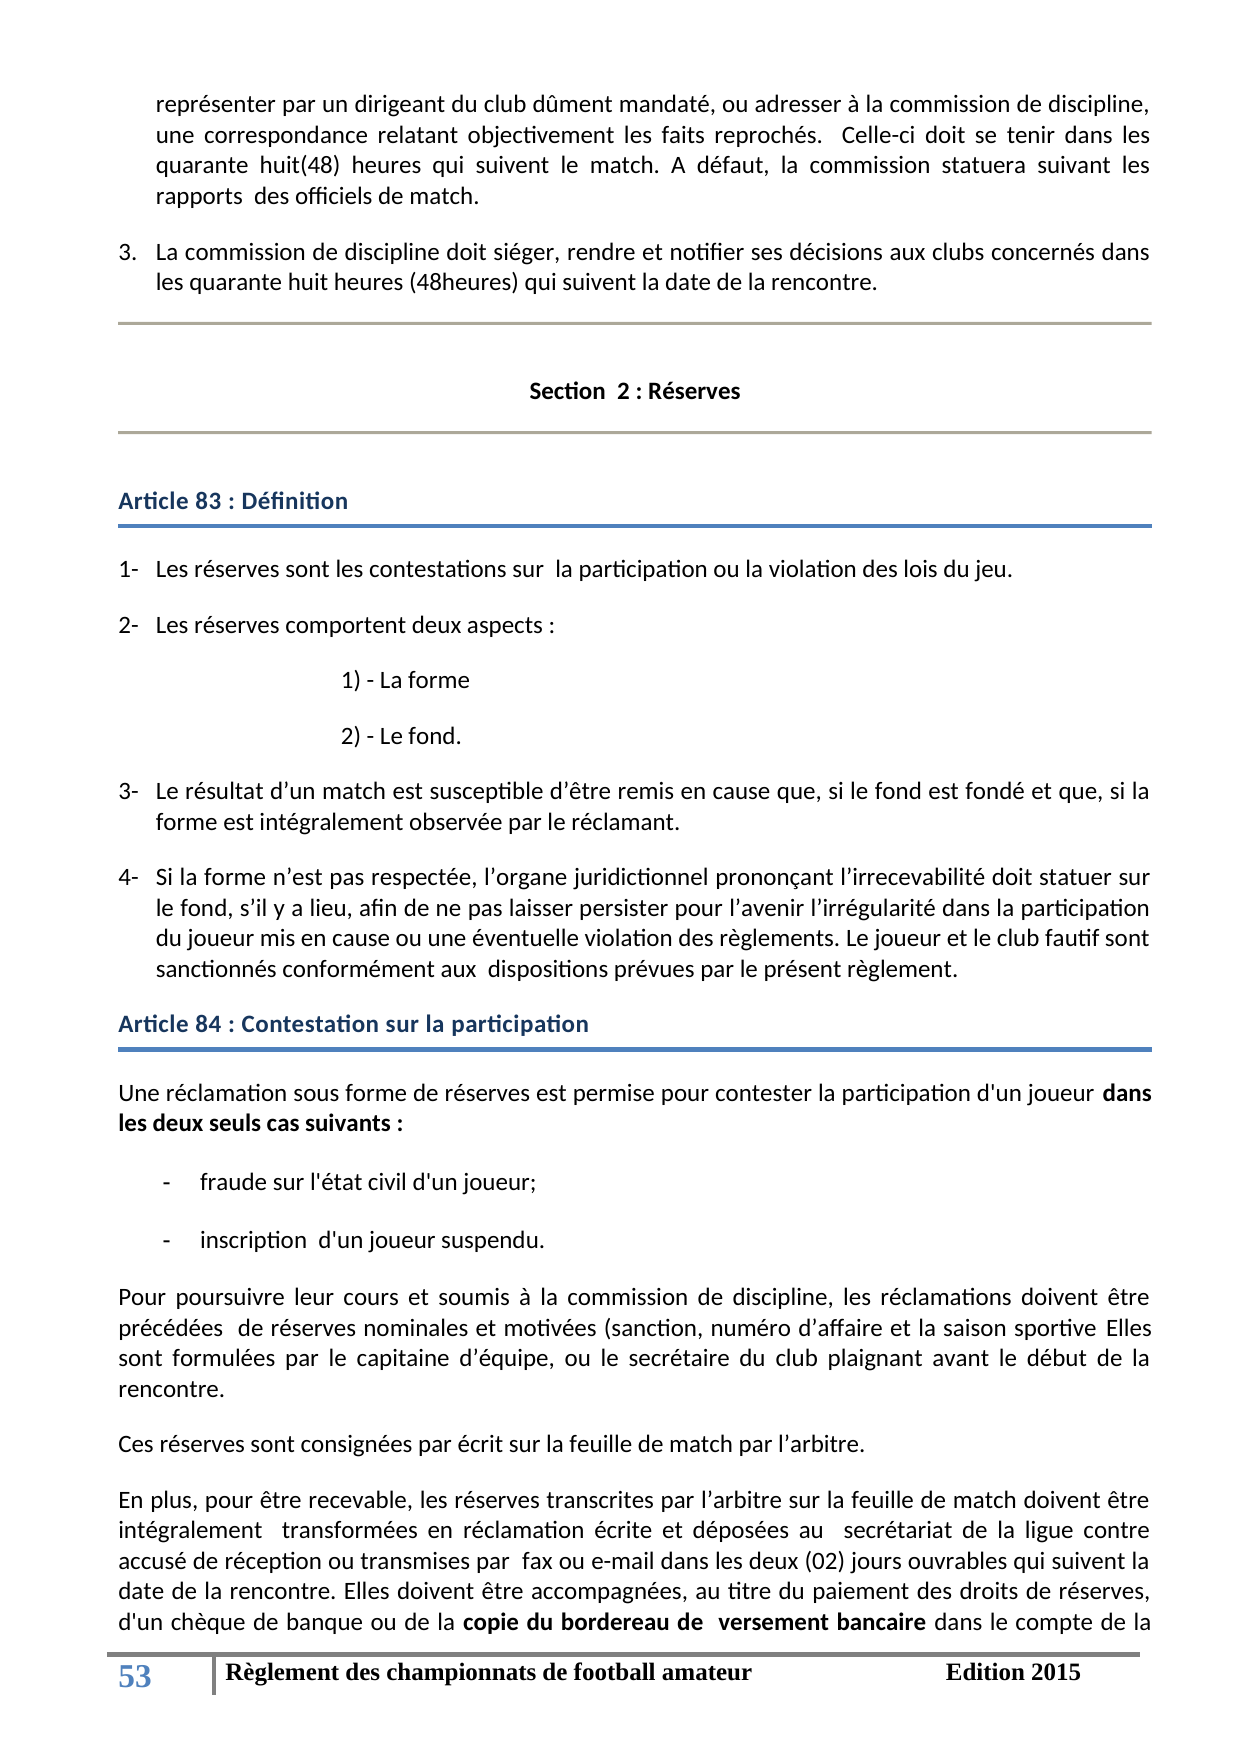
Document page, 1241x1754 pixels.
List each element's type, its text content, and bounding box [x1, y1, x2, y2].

text 2) - Le fond. [266, 720, 1152, 750]
list fraude sur l'état civil d'un joueur; [162, 1163, 1152, 1197]
list Les réserves sont les contestations sur la participation ou la violation des lois du jeu. [118, 553, 1152, 584]
list Si la forme n’est pas respectée, l’organe juridictionnel prononçant l’irrecevabilité doit statuer sur le fond, s’il y a lieu, afin de ne pas laisser persister pour l’avenir l’irrégularité dans la participation du joueur mis en cause ou une éventuelle violation des règlements. Le joueur et le club fautif sont sanctionnés conformément aux dispositions prévues par le présent règlement. [118, 861, 1152, 983]
text Pour poursuivre leur cours et soumis à la commission de discipline, les réclamations doivent être précédées de réserves nominales et motivées (sanction, numéro d’affaire et la saison sportive Elles sont formulées par le capitaine d’équipe, ou le secrétaire du club plaignant avant le début de la rencontre. [118, 1281, 1152, 1403]
list La commission de discipline doit siéger, rendre et notifier ses décisions aux clubs concernés dans les quarante huit heures (48heures) qui suivent la date de la rencontre. [118, 236, 1152, 297]
text Ces réserves sont consignées par écrit sur la feuille de match par l’arbitre. [118, 1428, 1152, 1459]
list Le résultat d’un match est susceptible d’être remis en cause que, si le fond est fondé et que, si la forme est intégralement observée par le réclamant. [118, 775, 1152, 836]
title Article 83 : Définition [118, 485, 1152, 524]
text Section 2 : Réserves [118, 376, 1152, 406]
title Article 84 : Contestation sur la participation [118, 1008, 1152, 1047]
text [118, 1484, 1152, 1636]
text 1) - La forme [266, 664, 1152, 695]
list Les réserves comportent deux aspects : [118, 609, 1152, 639]
text Une réclamation sous forme de réserves est permise pour contester la participation d'un joueur dans les deux seuls cas suivants : [118, 1077, 1152, 1138]
list inscription d'un joueur suspendu. [162, 1222, 1152, 1256]
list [118, 89, 1152, 211]
